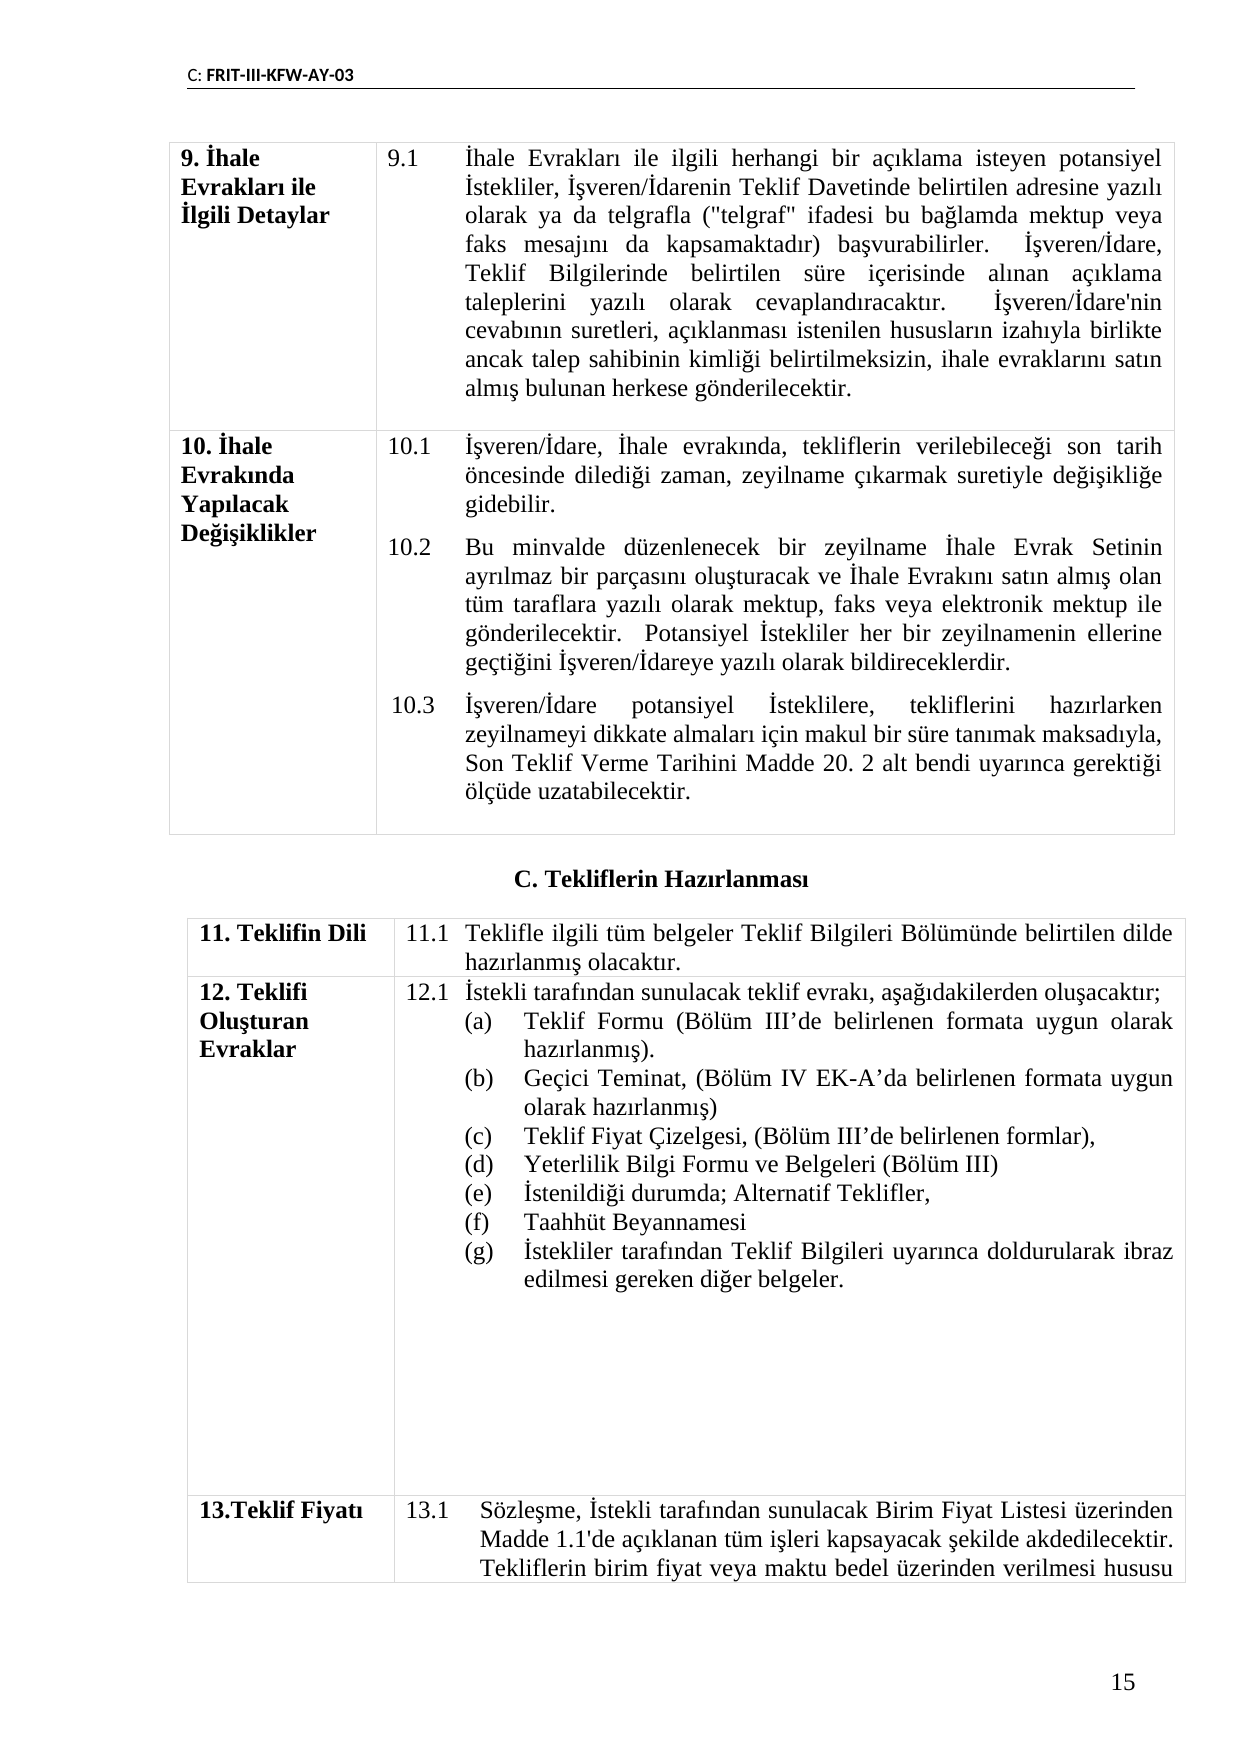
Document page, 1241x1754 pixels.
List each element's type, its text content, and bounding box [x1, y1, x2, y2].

text C. Tekliflerin Hazırlanması [187, 864, 1135, 892]
table_cell 10. İhale Evrakında Yapılacak Değişiklikler [170, 431, 376, 834]
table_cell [395, 1496, 1185, 1582]
table_cell 10.1 İşveren/İdare, İhale evrakında, tekliflerin verilebileceği son tarih öncesinde dilediği zaman, zeyilname çıkarmak suretiyle değişikliğe gidebilir. 10.2 Bu minvalde düzenlenecek bir zeyilname İhale Evrak Setinin ayrılmaz bir parçasını oluşturacak ve İhale Evrakını satın almış olan tüm taraflara yazılı olarak mektup, faks veya elektronik mektup ile gönderilecektir. Potansiyel İstekliler her bir zeyilnamenin ellerine geçtiğini İşveren/İdareye yazılı olarak bildireceklerdir. 10.3 İşveren/İdare potansiyel İsteklilere, tekliflerini hazırlarken zeyilnameyi dikkate almaları için makul bir süre tanımak maksadıyla, Son Teklif Verme Tarihini Madde 20. 2 alt bendi uyarınca gerektiği ölçüde uzatabilecektir. [377, 431, 1174, 834]
table_cell 9.1 İhale Evrakları ile ilgili herhangi bir açıklama isteyen potansiyel İstekliler, İşveren/İdarenin Teklif Davetinde belirtilen adresine yazılı olarak ya da telgrafla ("telgraf" ifadesi bu bağlamda mektup veya faks mesajını da kapsamaktadır) başvurabilirler. İşveren/İdare, Teklif Bilgilerinde belirtilen süre içerisinde alınan açıklama taleplerini yazılı olarak cevaplandıracaktır. İşveren/İdare'nin cevabının suretleri, açıklanması istenilen hususların izahıyla birlikte ancak talep sahibinin kimliği belirtilmeksizin, ihale evraklarını satın almış bulunan herkese gönderilecektir. [377, 143, 1174, 430]
table_header 11. Teklifin Dili [188, 919, 394, 976]
table_cell 12. Teklifi Oluşturan Evraklar [188, 977, 394, 1494]
table_header 11.1 Teklifle ilgili tüm belgeler Teklif Bilgileri Bölümünde belirtilen dilde hazırlanmış olacaktır. [395, 919, 1185, 976]
table_cell 13.Teklif Fiyatı [188, 1496, 394, 1582]
table_cell 9. İhale Evrakları ile İlgili Detaylar [170, 143, 376, 430]
table_cell 12.1 İstekli tarafından sunulacak teklif evrakı, aşağıdakilerden oluşacaktır; (a) Teklif Formu (Bölüm III’de belirlenen formata uygun olarak hazırlanmış). (b) Geçici Teminat, (Bölüm IV EK-A’da belirlenen formata uygun olarak hazırlanmış) (c) Teklif Fiyat Çizelgesi, (Bölüm III’de belirlenen formlar), (d) Yeterlilik Bilgi Formu ve Belgeleri (Bölüm III) (e) İstenildiği durumda; Alternatif Teklifler, (f) Taahhüt Beyannamesi (g) İstekliler tarafından Teklif Bilgileri uyarınca doldurularak ibraz edilmesi gereken diğer belgeler. [395, 977, 1185, 1494]
